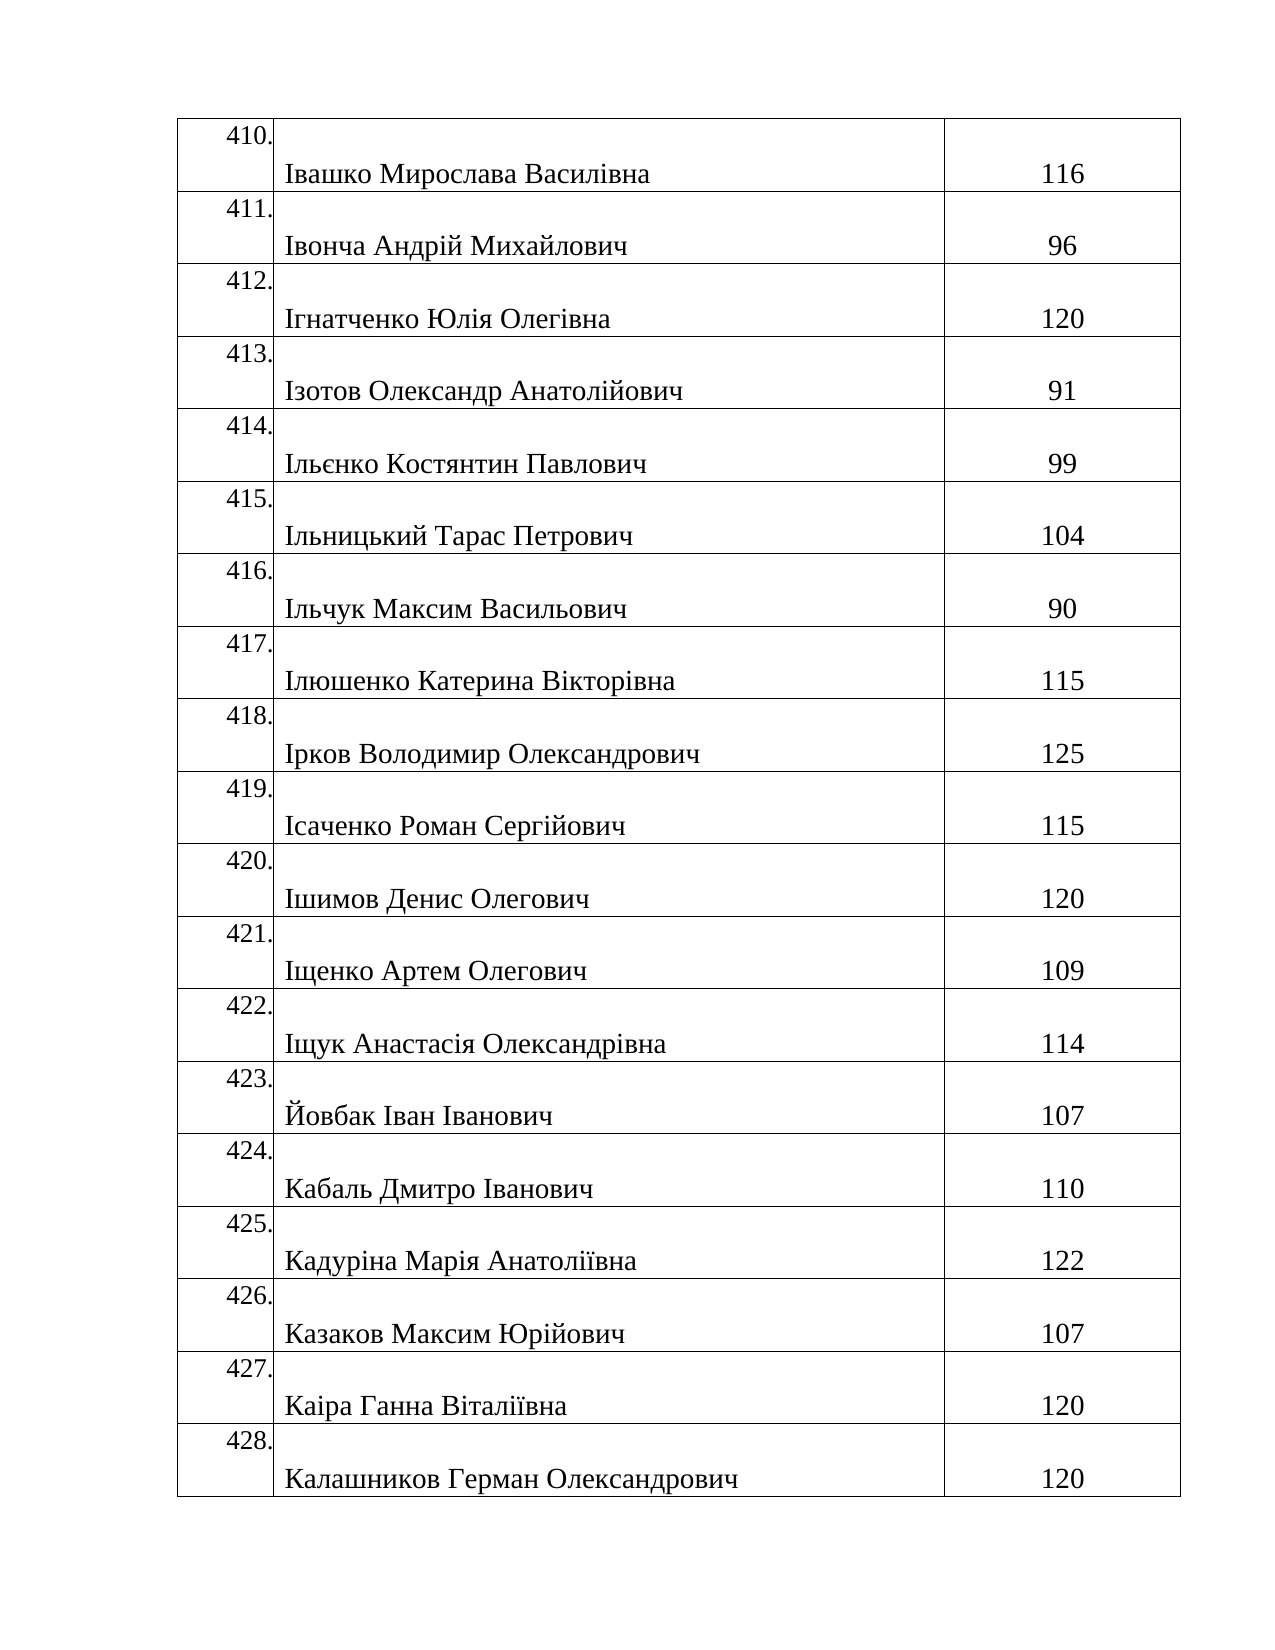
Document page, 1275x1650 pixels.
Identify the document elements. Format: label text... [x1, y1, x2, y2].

table_cell 115 [945, 627, 1180, 698]
table_cell [178, 409, 273, 481]
table_cell 107 [945, 1279, 1180, 1351]
table_cell Іщук Анастасія Олександрівна [274, 989, 944, 1061]
table_cell Ігнатченко Юлія Олегівна [274, 264, 944, 336]
table_cell 104 [945, 482, 1180, 553]
table_cell [178, 989, 273, 1061]
table_cell 91 [945, 337, 1180, 408]
table_cell [178, 337, 273, 408]
table_cell Івашко Мирослава Василівна [274, 119, 944, 191]
table_cell [178, 264, 273, 336]
table_cell [178, 1207, 273, 1278]
table_cell Івонча Андрій Михайлович [274, 192, 944, 263]
table_cell 120 [945, 844, 1180, 916]
table_cell Ілюшенко Катерина Вікторівна [274, 627, 944, 698]
table_cell 90 [945, 554, 1180, 626]
table_cell Ільчук Максим Васильович [274, 554, 944, 626]
table_cell 120 [945, 264, 1180, 336]
table_cell 122 [945, 1207, 1180, 1278]
table_cell [178, 699, 273, 771]
table_cell [178, 1134, 273, 1206]
table_cell 110 [945, 1134, 1180, 1206]
table_cell Казаков Максим Юрійович [274, 1279, 944, 1351]
table_cell [178, 119, 273, 191]
table_cell Ізотов Олександр Анатолійович [274, 337, 944, 408]
table_cell [178, 772, 273, 843]
table_cell 120 [945, 1352, 1180, 1423]
table_cell [178, 482, 273, 553]
table_cell [178, 192, 273, 263]
table_cell Кабаль Дмитро Іванович [274, 1134, 944, 1206]
table_cell Ільницький Тарас Петрович [274, 482, 944, 553]
table_cell [178, 554, 273, 626]
table_cell Йовбак Іван Іванович [274, 1062, 944, 1133]
table_cell 99 [945, 409, 1180, 481]
table_cell 120 [945, 1424, 1180, 1496]
table_cell 107 [945, 1062, 1180, 1133]
table_cell Ірков Володимир Олександрович [274, 699, 944, 771]
table_cell Калашников Герман Олександрович [274, 1424, 944, 1496]
table_cell 114 [945, 989, 1180, 1061]
table_cell Ішимов Денис Олегович [274, 844, 944, 916]
table_cell [178, 917, 273, 988]
table_cell [178, 1352, 273, 1423]
table_cell 125 [945, 699, 1180, 771]
table_cell 116 [945, 119, 1180, 191]
table_cell Кадуріна Марія Анатоліївна [274, 1207, 944, 1278]
table_cell 96 [945, 192, 1180, 263]
table_cell 109 [945, 917, 1180, 988]
table_cell Ільєнко Костянтин Павлович [274, 409, 944, 481]
table_cell [178, 1062, 273, 1133]
table_cell Каіра Ганна Віталіївна [274, 1352, 944, 1423]
table_cell [178, 1424, 273, 1496]
table_cell [178, 1279, 273, 1351]
table_cell [178, 844, 273, 916]
table_cell 115 [945, 772, 1180, 843]
table_cell [178, 627, 273, 698]
table_cell Ісаченко Роман Сергійович [274, 772, 944, 843]
table_cell Іщенко Артем Олегович [274, 917, 944, 988]
